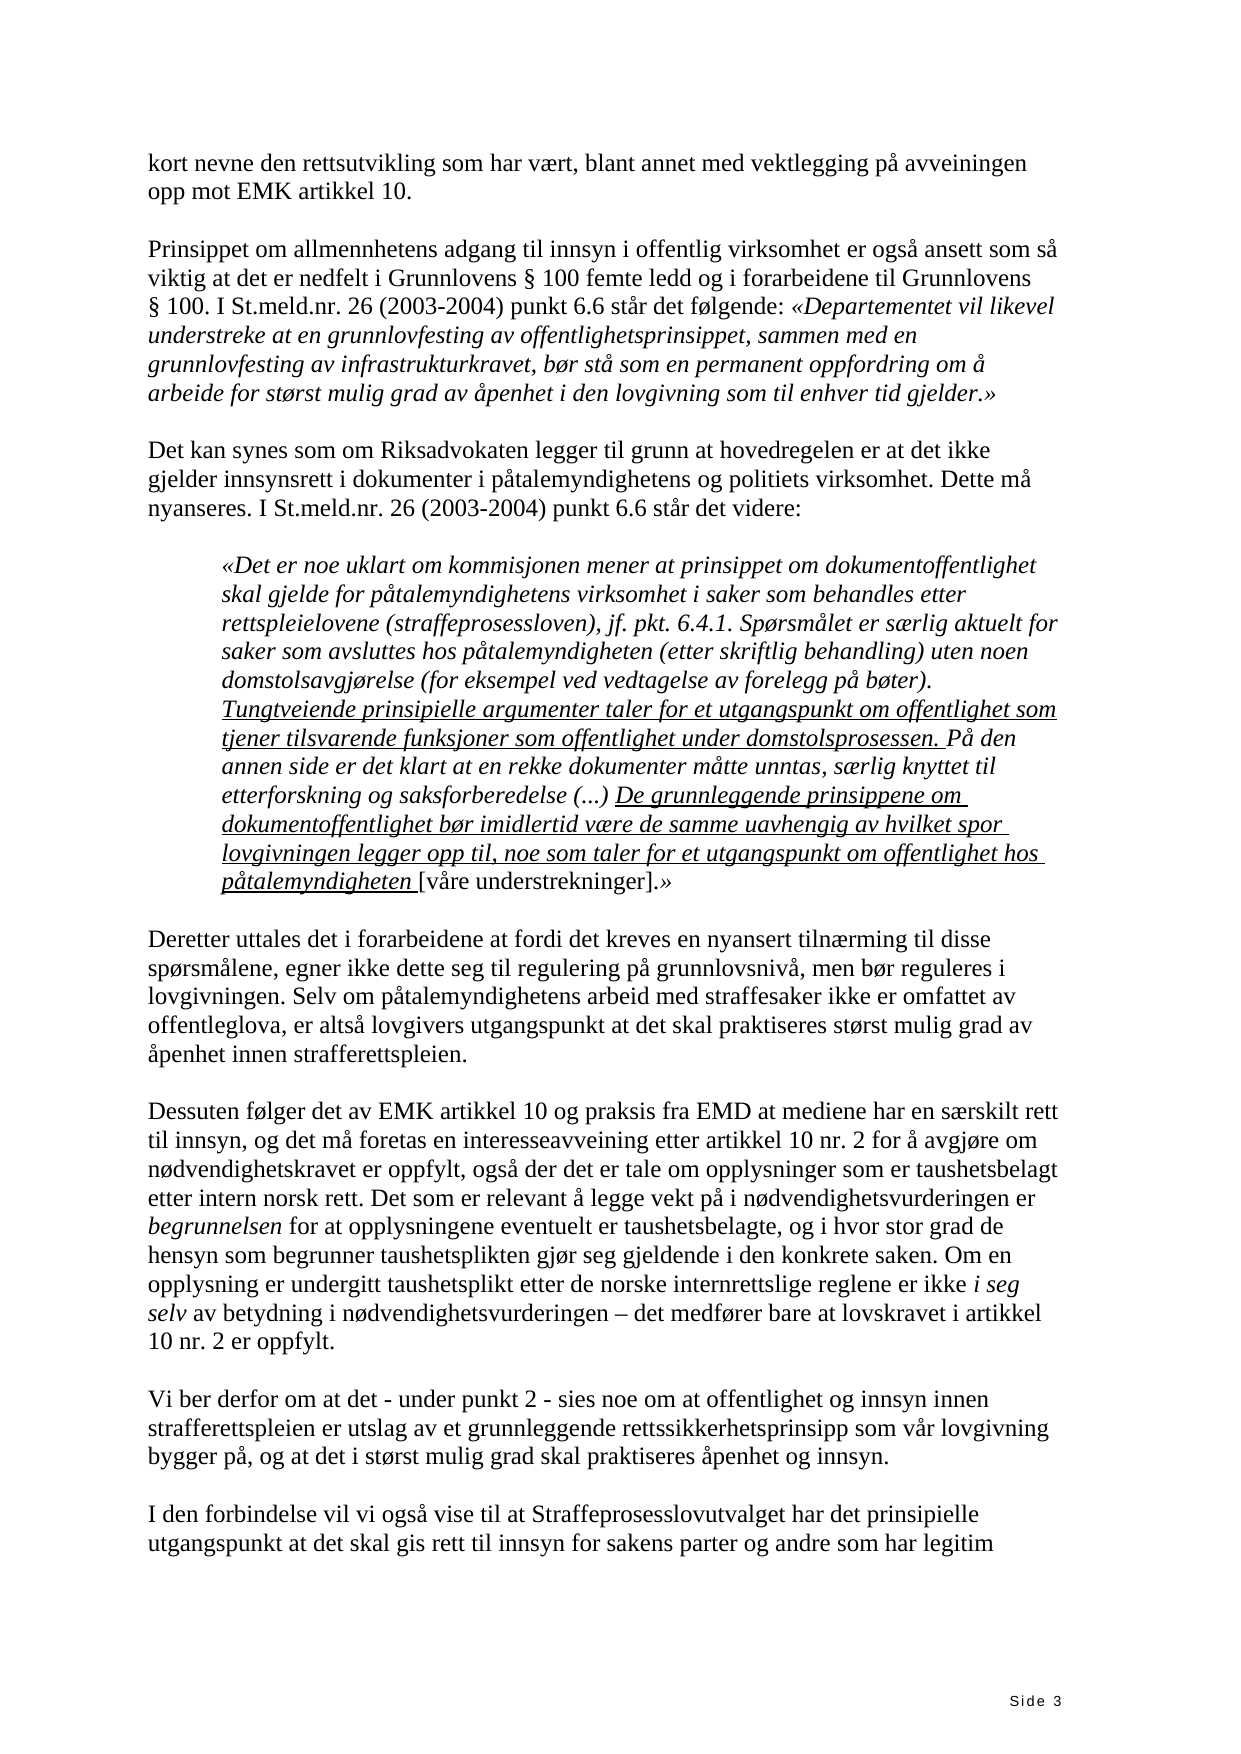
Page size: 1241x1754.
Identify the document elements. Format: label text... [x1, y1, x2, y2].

text Deretter uttales det i forarbeidene at fordi det kreves en nyansert tilnærming til disse spørsmålene, egner ikke dette seg til regulering på grunnlovsnivå, men bør reguleres i lovgivningen. Selv om påtalemyndighetens arbeid med straffesaker ikke er omfattet av offentleglova, er altså lovgivers utgangspunkt at det skal praktiseres størst mulig grad av åpenhet innen strafferettspleien. [148, 924, 1063, 1068]
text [148, 148, 1063, 205]
text «Det er noe uklart om kommisjonen mener at prinsippet om dokumentoffentlighet skal gjelde for påtalemyndighetens virksomhet i saker som behandles etter rettspleielovene (straffeprosessloven), jf. pkt. 6.4.1. Spørsmålet er særlig aktuelt for saker som avsluttes hos påtalemyndigheten (etter skriftlig behandling) uten noen domstolsavgjørelse (for eksempel ved vedtagelse av forelegg på bøter). Tungtveiende prinsipielle argumenter taler for et utgangspunkt om offentlighet som tjener tilsvarende funksjoner som offentlighet under domstolsprosessen. På den annen side er det klart at en rekke dokumenter måtte unntas, særlig knyttet til etterforskning og saksforberedelse (...) De grunnleggende prinsippene om dokumentoffentlighet bør imidlertid være de samme uavhengig av hvilket spor lovgivningen legger opp til, noe som taler for et utgangspunkt om offentlighet hos påtalemyndigheten [våre understrekninger].» [221, 550, 1063, 895]
text Vi ber derfor om at det - under punkt 2 - sies noe om at offentlighet og innsyn innen strafferettspleien er utslag av et grunnleggende rettssikkerhetsprinsipp som vår lovgivning bygger på, og at det i størst mulig grad skal praktiseres åpenhet og innsyn. [148, 1384, 1063, 1470]
text Dessuten følger det av EMK artikkel 10 og praksis fra EMD at mediene har en særskilt rett til innsyn, og det må foretas en interesseavveining etter artikkel 10 nr. 2 for å avgjøre om nødvendighetskravet er oppfylt, også der det er tale om opplysninger som er taushetsbelagt etter intern norsk rett. Det som er relevant å legge vekt på i nødvendighetsvurderingen er begrunnelsen for at opplysningene eventuelt er taushetsbelagte, og i hvor stor grad de hensyn som begrunner taushetsplikten gjør seg gjeldende i den konkrete saken. Om en opplysning er undergitt taushetsplikt etter de norske internrettslige reglene er ikke i seg selv av betydning i nødvendighetsvurderingen – det medfører bare at lovskravet i artikkel 10 nr. 2 er oppfylt. [148, 1096, 1063, 1355]
text Prinsippet om allmennhetens adgang til innsyn i offentlig virksomhet er også ansett som så viktig at det er nedfelt i Grunnlovens § 100 femte ledd og i forarbeidene til Grunnlovens § 100. I St.meld.nr. 26 (2003-2004) punkt 6.6 står det følgende: «Departementet vil likevel understreke at en grunnlovfesting av offentlighetsprinsippet, sammen med en grunnlovfesting av infrastrukturkravet, bør stå som en permanent oppfordring om å arbeide for størst mulig grad av åpenhet i den lovgivning som til enhver tid gjelder.» [148, 234, 1063, 406]
text Det kan synes som om Riksadvokaten legger til grunn at hovedregelen er at det ikke gjelder innsynsrett i dokumenter i påtalemyndighetens og politiets virksomhet. Dette må nyanseres. I St.meld.nr. 26 (2003-2004) punkt 6.6 står det videre: [148, 435, 1063, 521]
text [148, 1499, 1063, 1556]
